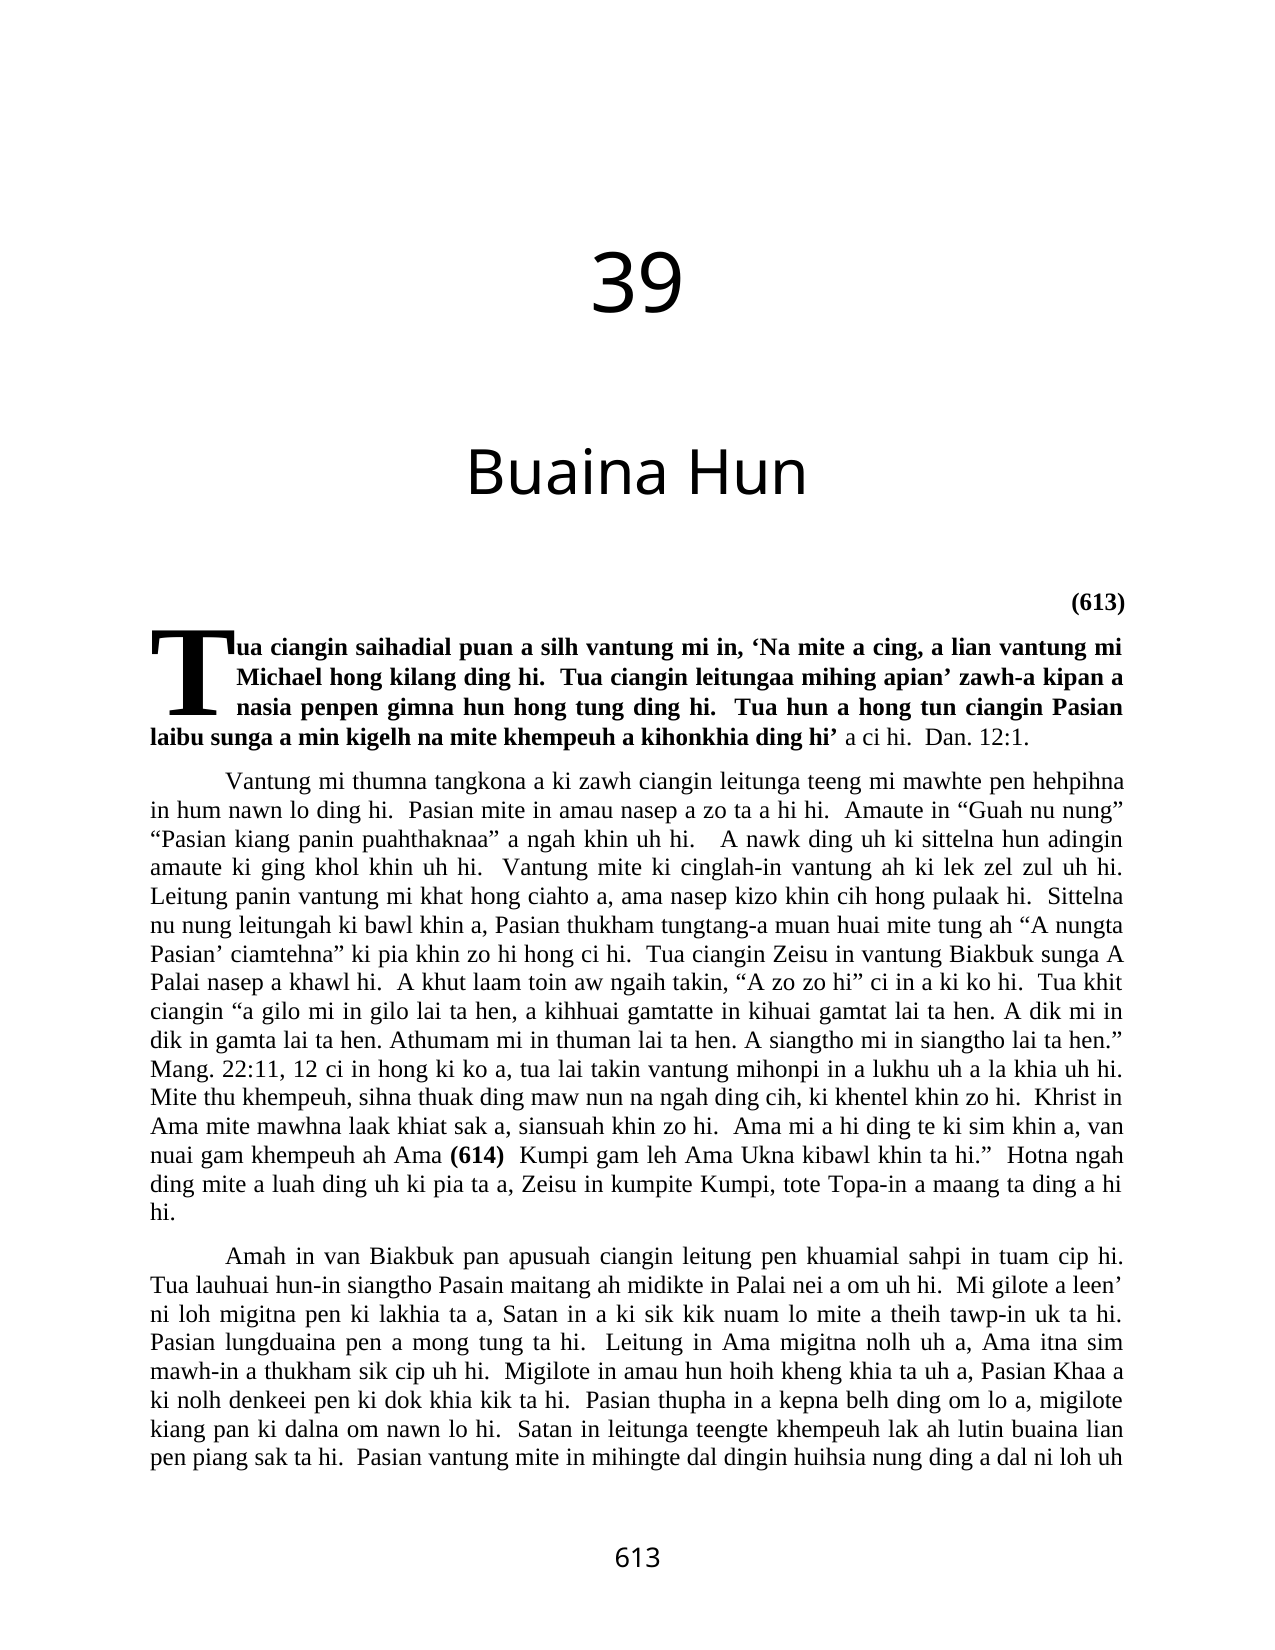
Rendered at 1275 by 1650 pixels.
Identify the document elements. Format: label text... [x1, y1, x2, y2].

text Vantung mi thumna tangkona a ki zawh ciangin leitunga teeng mi mawhte pen hehpihna in hum nawn lo ding hi. Pasian mite in amau nasep a zo ta a hi hi. Amaute in “Guah nu nung” “Pasian kiang panin puahthaknaa” a ngah khin uh hi. A nawk ding uh ki sittelna hun adingin amaute ki ging khol khin uh hi. Vantung mite ki cinglah-in vantung ah ki lek zel zul uh hi. Leitung panin vantung mi khat hong ciahto a, ama nasep kizo khin cih hong pulaak hi. Sittelna nu nung leitungah ki bawl khin a, Pasian thukham tungtang-a muan huai mite tung ah “A nungta Pasian’ ciamtehna” ki pia khin zo hi hong ci hi. Tua ciangin Zeisu in vantung Biakbuk sunga A Palai nasep a khawl hi. A khut laam toin aw ngaih takin, “A zo zo hi” ci in a ki ko hi. Tua khit ciangin “a gilo mi in gilo lai ta hen, a kihhuai gamtatte in kihuai gamtat lai ta hen. A dik mi in dik in gamta lai ta hen. Athumam mi in thuman lai ta hen. A siangtho mi in siangtho lai ta hen.” Mang. 22:11, 12 ci in hong ki ko a, tua lai takin vantung mihonpi in a lukhu uh a la khia uh hi. Mite thu khempeuh, sihna thuak ding maw nun na ngah ding cih, ki khentel khin zo hi. Khrist in Ama mite mawhna laak khiat sak a, siansuah khin zo hi. Ama mi a hi ding te ki sim khin a, van nuai gam khempeuh ah Ama (614) Kumpi gam leh Ama Ukna kibawl khin ta hi.” Hotna ngah ding mite a luah ding uh ki pia ta a, Zeisu in kumpite Kumpi, tote Topa-in a maang ta ding a hi hi. [150, 766, 1125, 1226]
text Buaina Hun [150, 427, 1125, 512]
text 39 [150, 224, 1125, 337]
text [150, 1241, 1125, 1471]
text ua ciangin saihadial puan a silh vantung mi in, ‘Na mite a cing, a lian vantung mi Michael hong kilang ding hi. Tua ciangin leitungaa mihing apian’ zawh-a kipan a nasia penpen gimna hun hong tung ding hi. Tua hun a hong tun ciangin Pasian laibu sunga a min kigelh na mite khempeuh a kihonkhia ding hi’ a ci hi. Dan. 12:1. [150, 631, 1125, 751]
text (613) [150, 587, 1125, 616]
